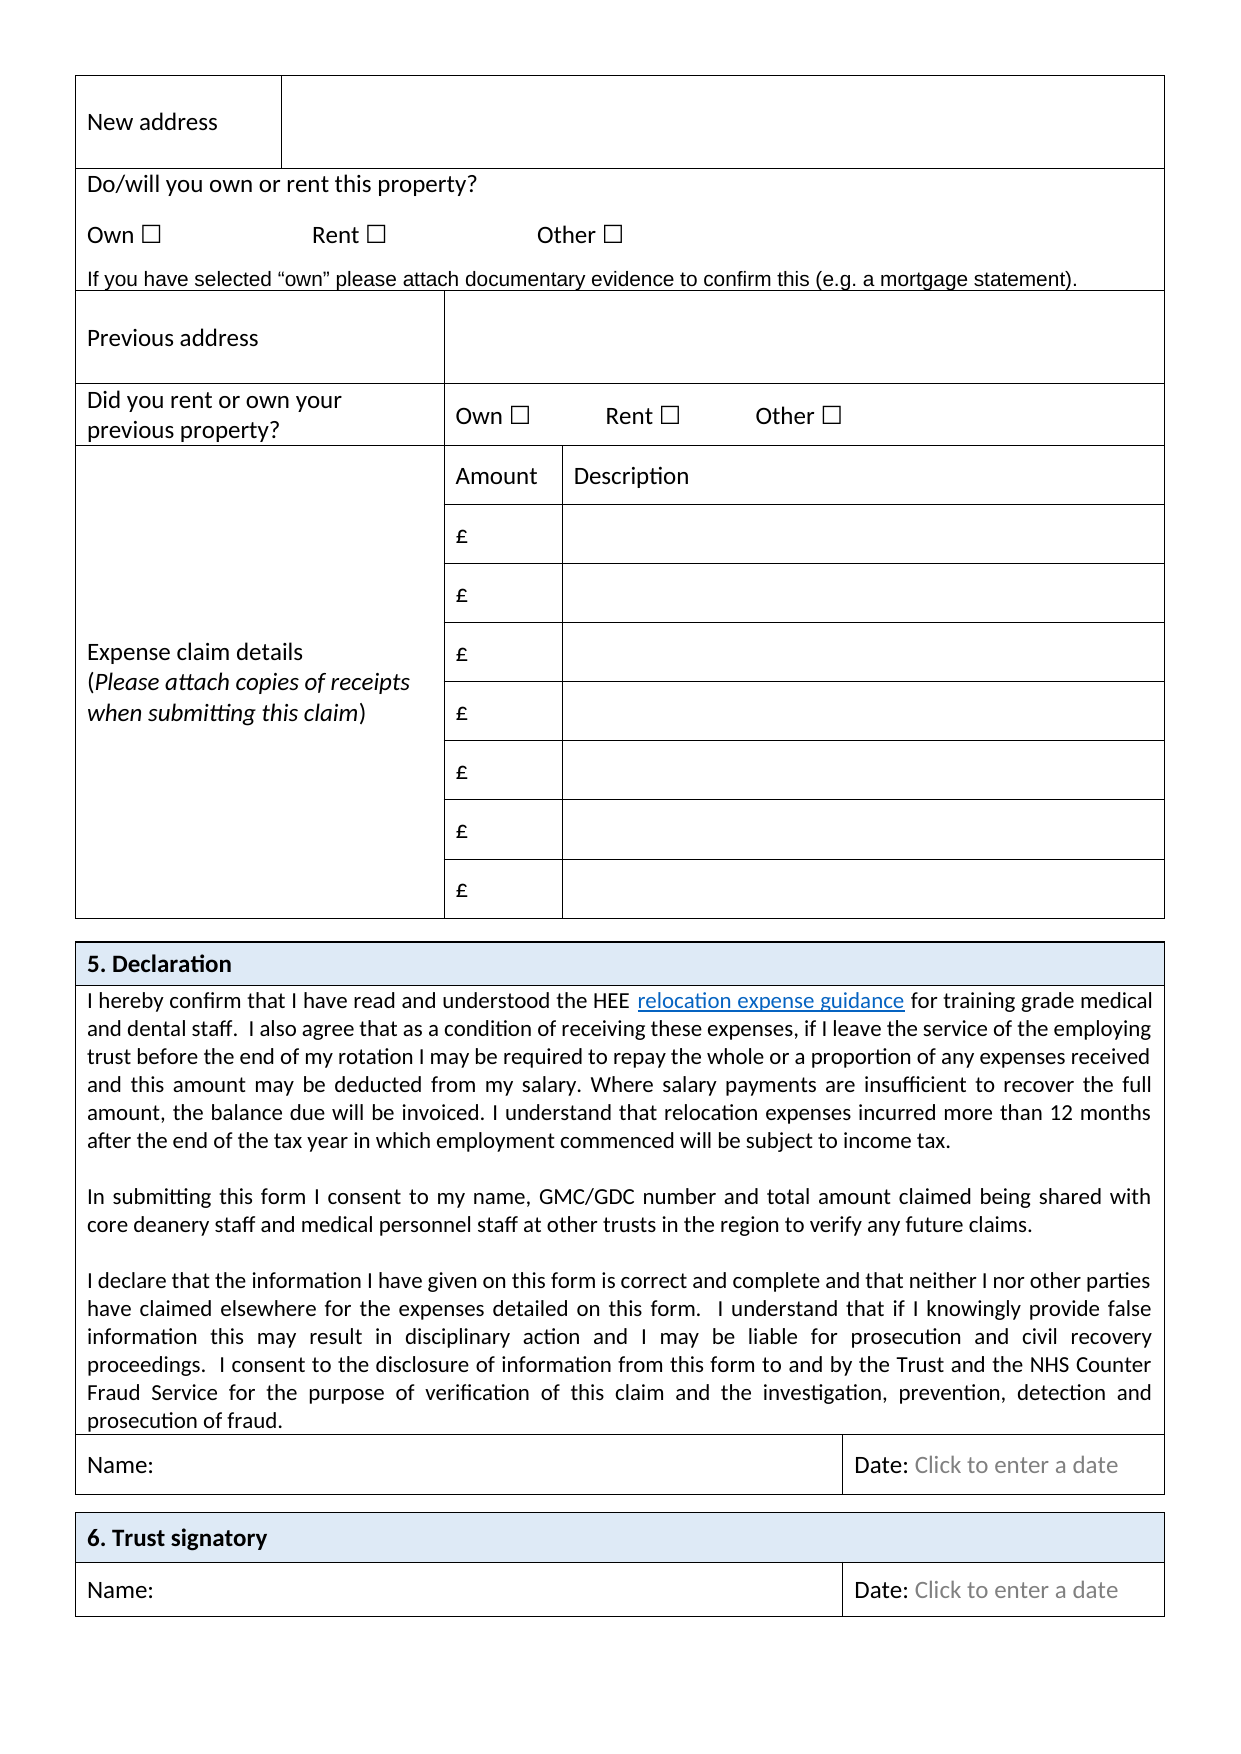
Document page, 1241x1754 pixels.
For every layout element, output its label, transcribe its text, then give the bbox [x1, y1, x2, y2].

table_header 6. Trust signatory [76, 1513, 1164, 1562]
table_cell Name: [76, 1563, 842, 1616]
table_cell [282, 76, 1164, 168]
table_cell Did you rent or own your previous property? [76, 384, 444, 445]
table_cell Date: [843, 1435, 1164, 1493]
table_cell £ [445, 623, 562, 681]
table_cell [563, 682, 1164, 740]
table_cell £ [445, 564, 562, 622]
table_cell Previous address [76, 291, 444, 383]
table_cell £ [445, 741, 562, 799]
table_cell [563, 623, 1164, 681]
table_cell £ [445, 800, 562, 858]
table_cell [563, 505, 1164, 563]
table_cell [563, 741, 1164, 799]
table_cell New address [76, 76, 281, 168]
table_cell Do/will you own or rent this property? Own Rent Other If you have selected “own” please attach documentary evidence to confirm this (e.g. a mortgage statement). [76, 169, 1164, 290]
table_cell £ [445, 860, 562, 917]
table_cell I hereby confirm that I have read and understood the HEE relocation expense guidance for training grade medical and dental staff. I also agree that as a condition of receiving these expenses, if I leave the service of the employing trust before the end of my rotation I may be required to repay the whole or a proportion of any expenses received and this amount may be deducted from my salary. Where salary payments are insufficient to recover the full amount, the balance due will be invoiced. I understand that relocation expenses incurred more than 12 months after the end of the tax year in which employment commenced will be subject to income tax. In submitting this form I consent to my name, GMC/GDC number and total amount claimed being shared with core deanery staff and medical personnel staff at other trusts in the region to verify any future claims. I declare that the information I have given on this form is correct and complete and that neither I nor other parties have claimed elsewhere for the expenses detailed on this form. I understand that if I knowingly provide false information this may result in disciplinary action and I may be liable for prosecution and civil recovery proceedings. I consent to the disclosure of information from this form to and by the Trust and the NHS Counter Fraud Service for the purpose of verification of this claim and the investigation, prevention, detection and prosecution of fraud. [76, 986, 1164, 1434]
table_cell Expense claim details (Please attach copies of receipts when submitting this claim) [76, 446, 444, 917]
table_cell Description [563, 446, 1164, 504]
table_cell Amount [445, 446, 562, 504]
table_cell Name: [76, 1435, 842, 1493]
table_cell Date: [843, 1563, 1164, 1616]
table_cell [563, 860, 1164, 917]
table_cell [445, 291, 1164, 383]
table_cell [563, 800, 1164, 858]
table_cell Own Rent Other [445, 384, 1164, 445]
table_header 5. Declaration [76, 943, 1164, 985]
table_cell £ [445, 505, 562, 563]
table_cell [563, 564, 1164, 622]
table_cell £ [445, 682, 562, 740]
